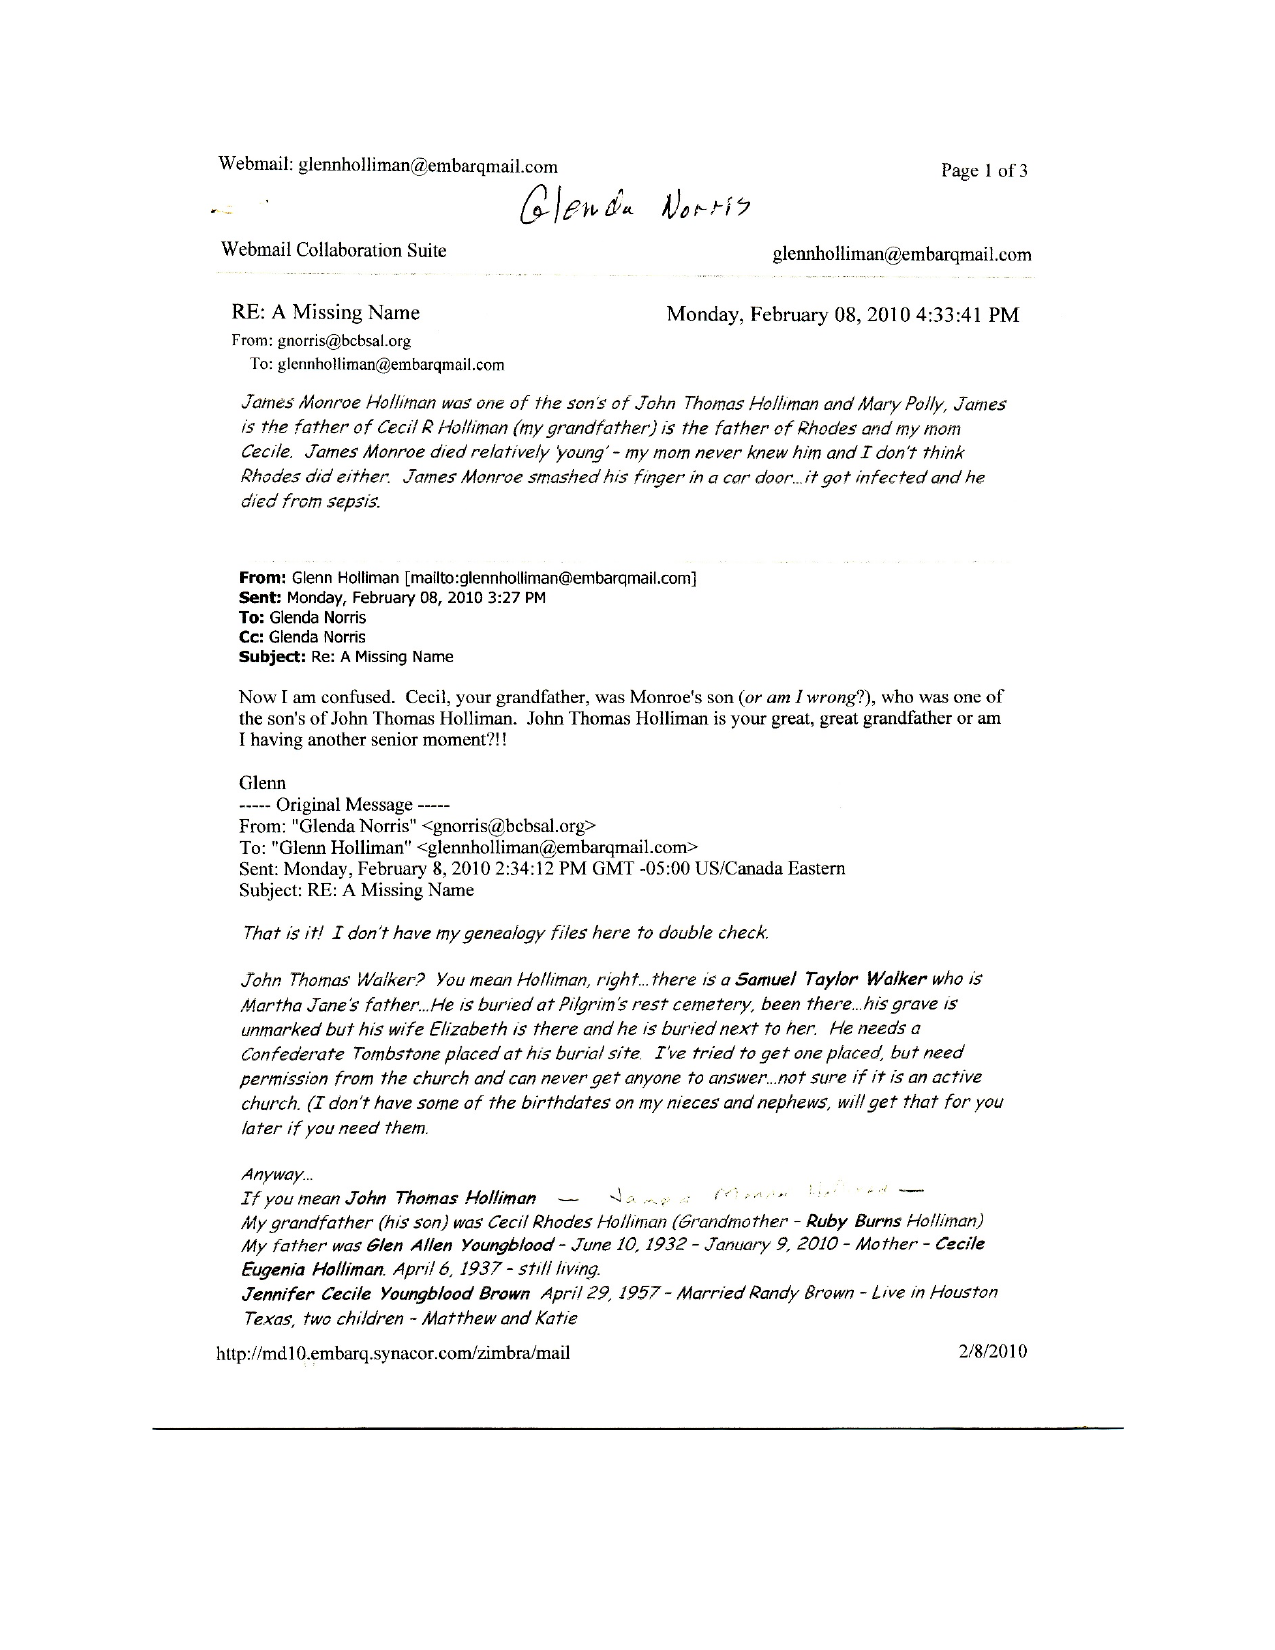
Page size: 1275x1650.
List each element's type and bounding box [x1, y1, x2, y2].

picture [150, 150, 1124, 1430]
